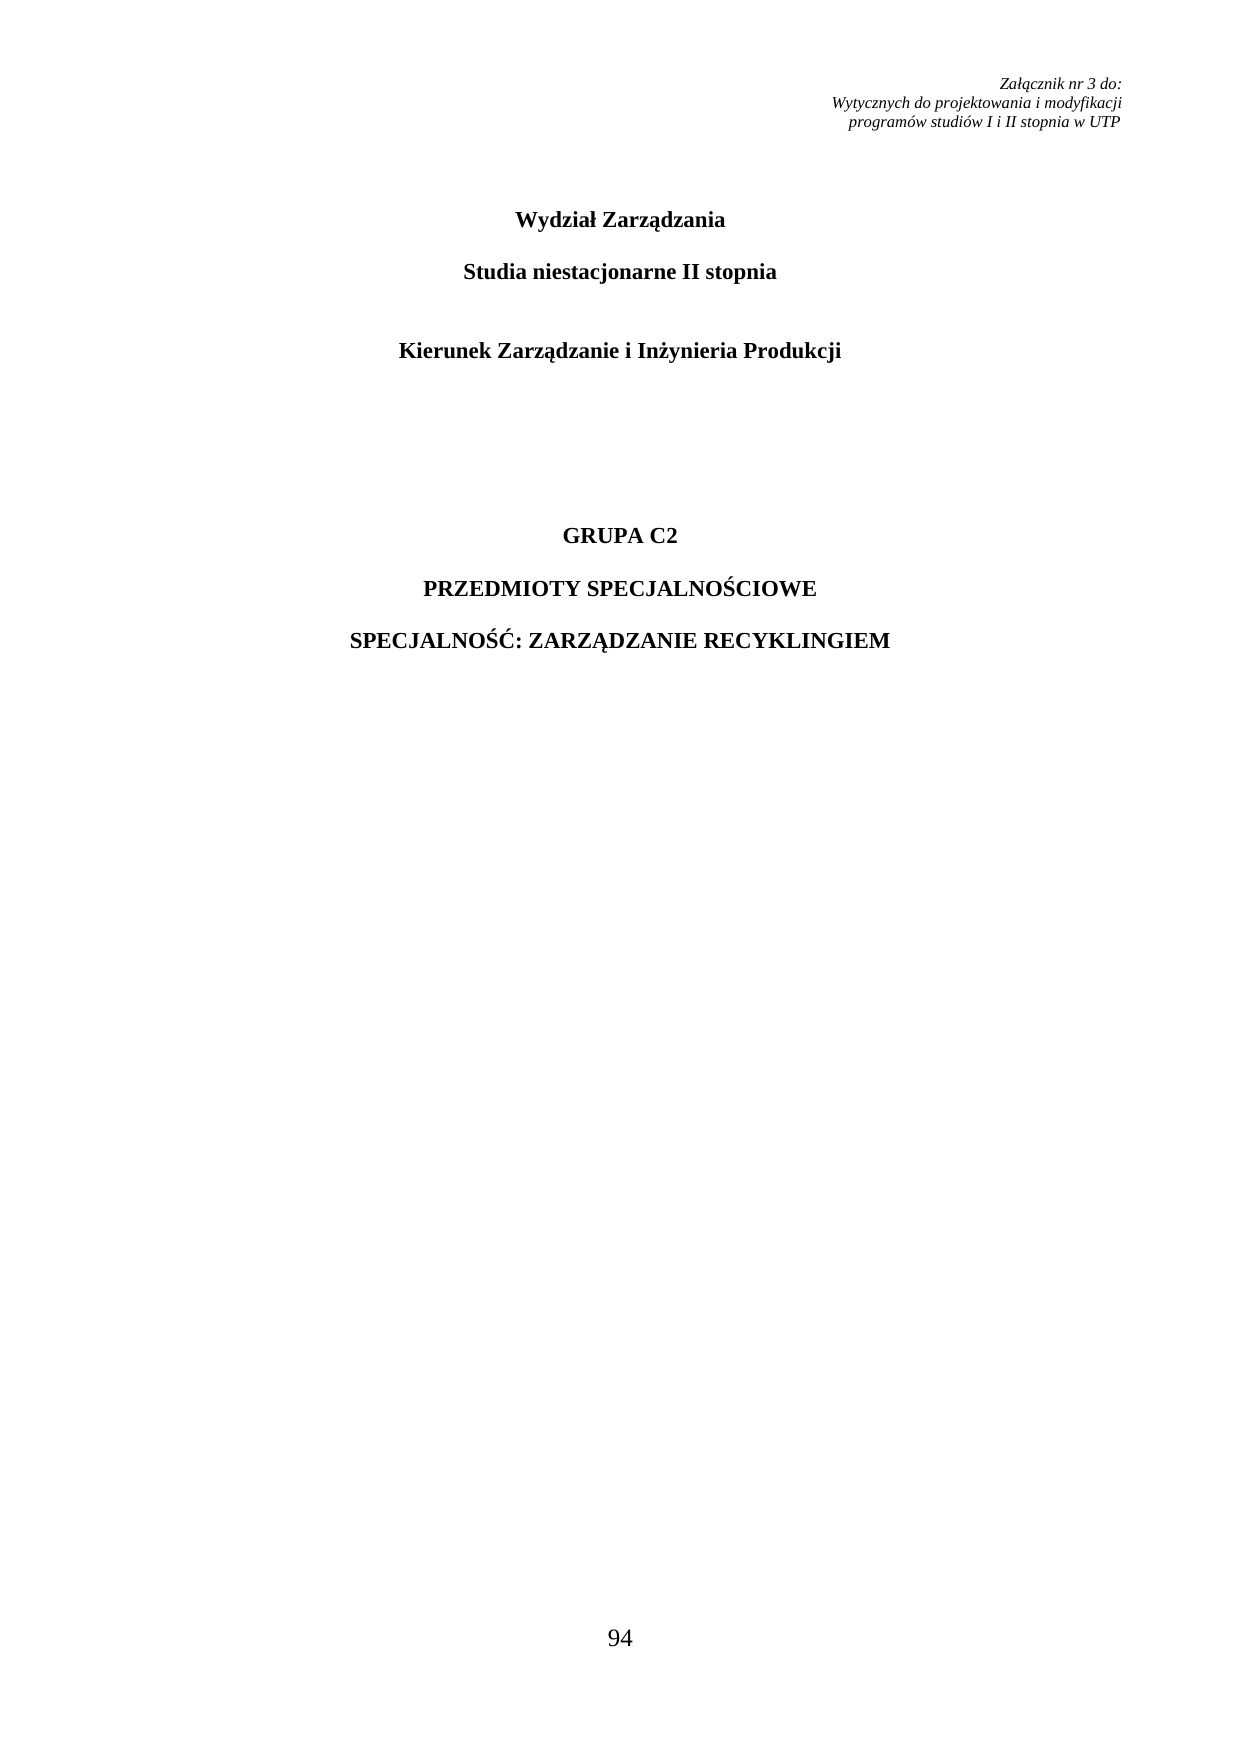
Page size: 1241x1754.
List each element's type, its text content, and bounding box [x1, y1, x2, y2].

text Kierunek Zarządzanie i Inżynieria Produkcji [118, 337, 1122, 364]
text PRZEDMIOTY SPECJALNOŚCIOWE [118, 574, 1122, 601]
text Studia niestacjonarne II stopnia [118, 258, 1122, 285]
text Wydział Zarządzania [118, 206, 1122, 232]
text GRUPA C2 [118, 522, 1122, 548]
text SPECJALNOŚĆ: ZARZĄDZANIE RECYKLINGIEM [118, 627, 1122, 654]
